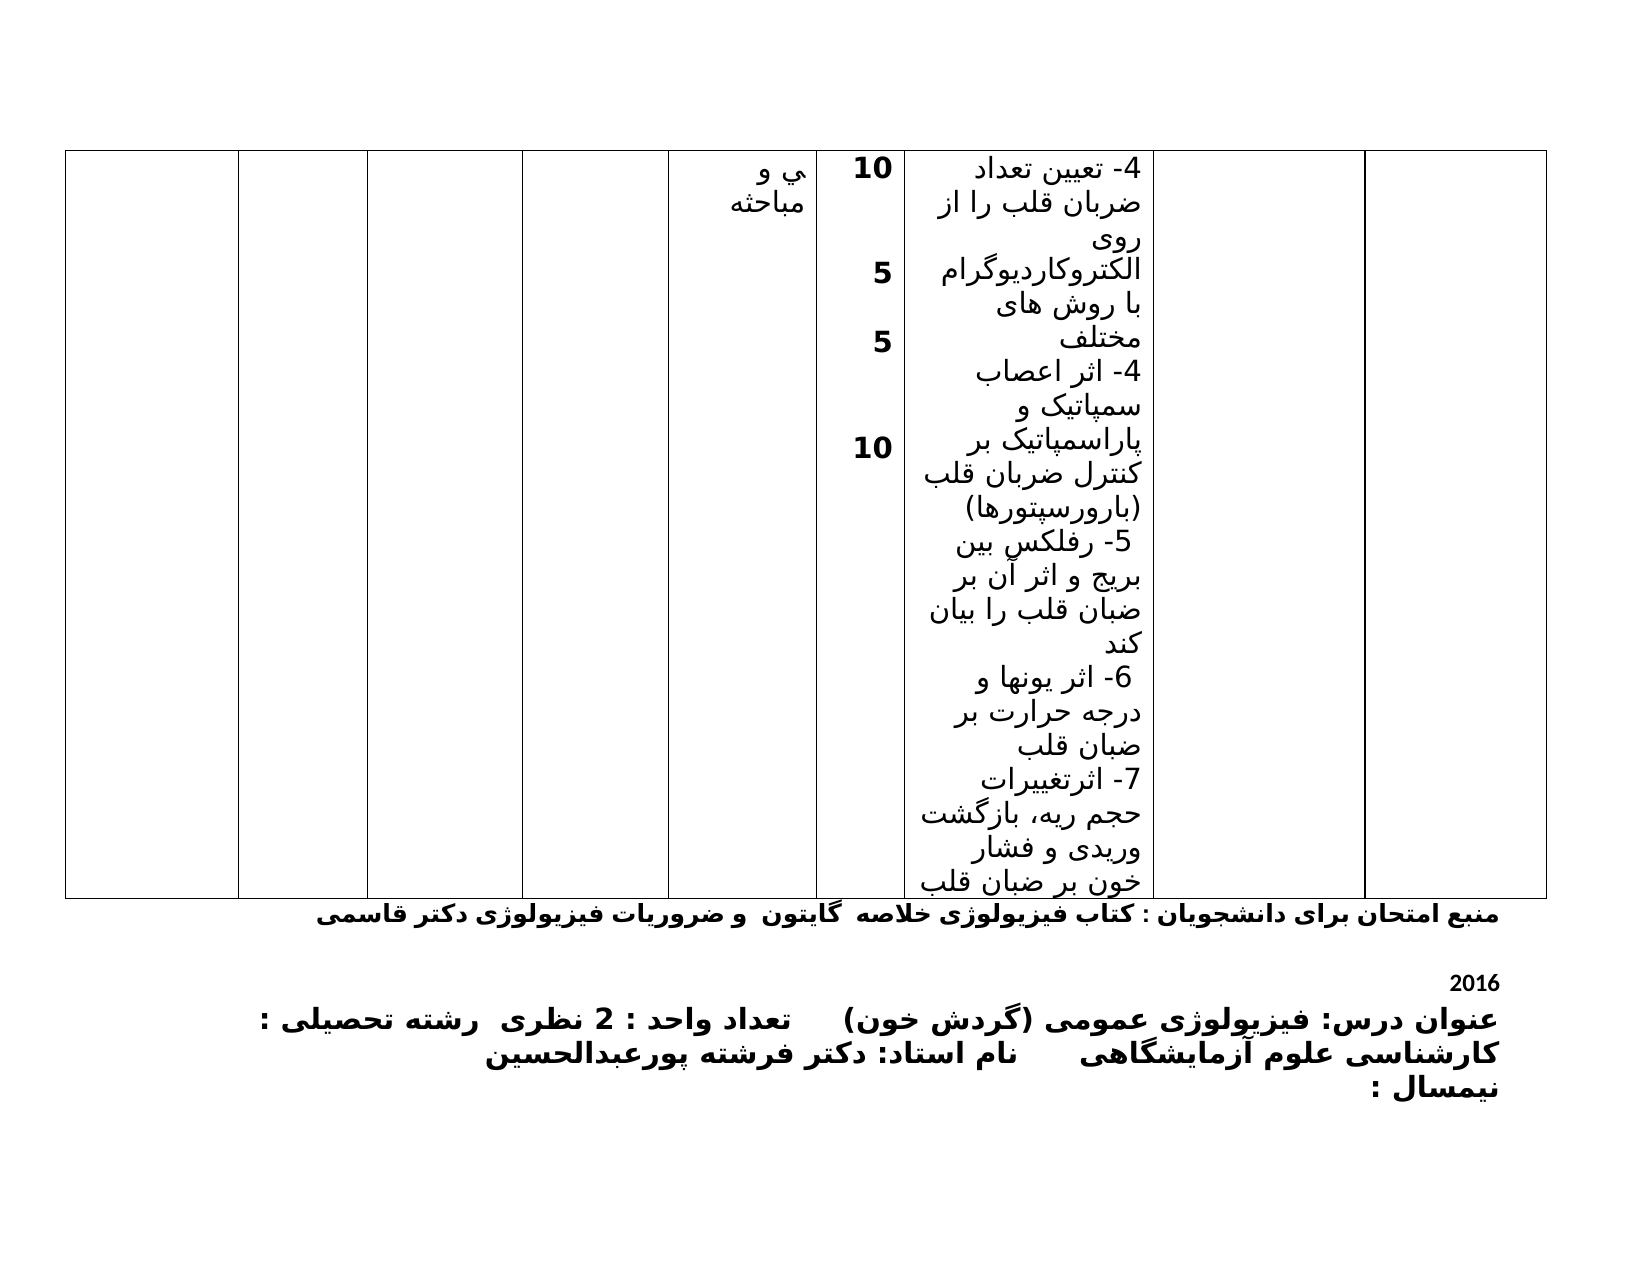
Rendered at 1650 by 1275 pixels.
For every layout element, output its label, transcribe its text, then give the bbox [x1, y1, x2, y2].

text عنوان درس: فیزیولوژی عمومی (گردش خون) تعداد واحد : 2 نظری رشته تحصیلی : کارشناسی علوم آزمایشگاهی نام استاد: دکتر فرشته پورعبدالحسین [150, 1002, 1500, 1070]
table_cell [66, 151, 238, 898]
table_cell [1154, 151, 1364, 898]
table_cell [1366, 151, 1546, 898]
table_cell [368, 151, 522, 898]
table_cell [523, 151, 668, 898]
text نیمسال : [150, 1070, 1500, 1104]
text منبع امتحان برای دانشجویان : کتاب فیزیولوژی خلاصه گایتون و ضروریات فیزیولوژی دکتر قاسمی [150, 899, 1500, 928]
text 2016 [150, 967, 1500, 998]
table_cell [817, 151, 904, 898]
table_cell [239, 151, 367, 898]
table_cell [669, 151, 816, 898]
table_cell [905, 151, 1153, 898]
